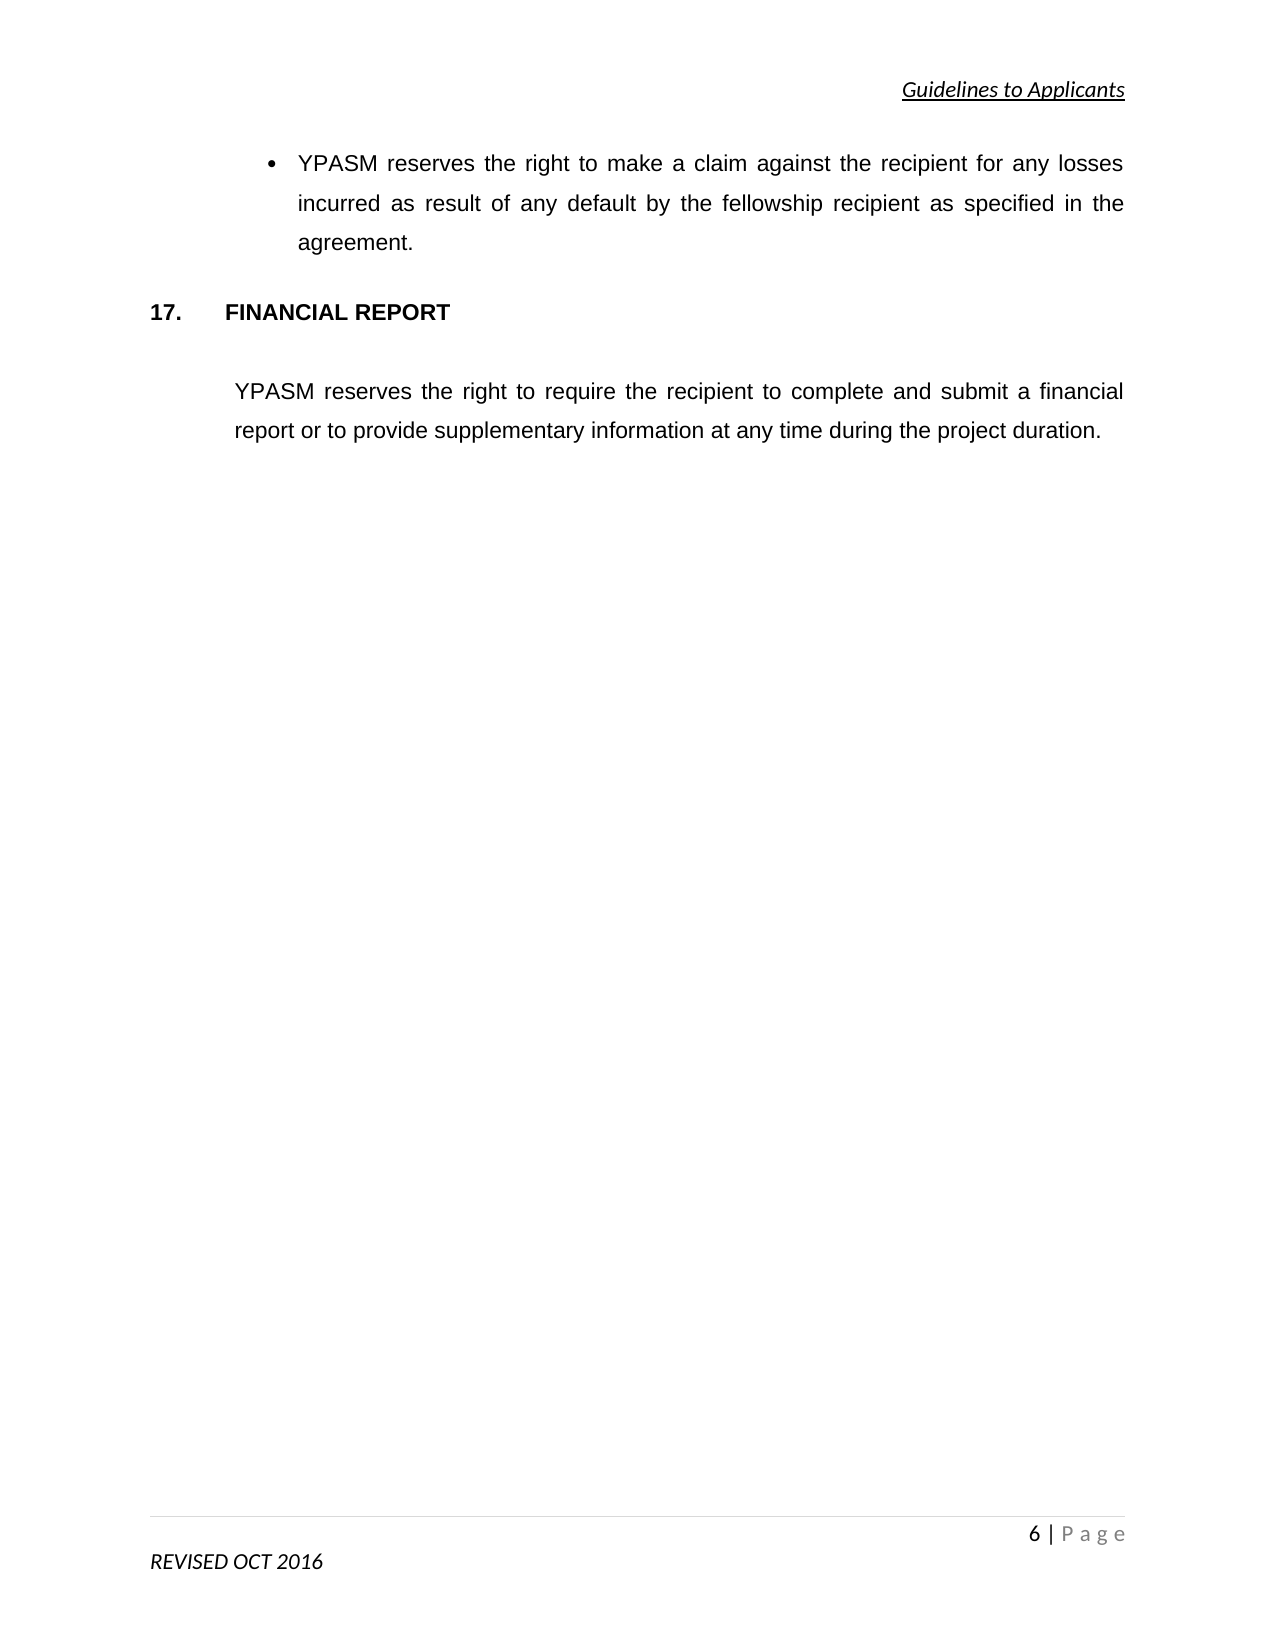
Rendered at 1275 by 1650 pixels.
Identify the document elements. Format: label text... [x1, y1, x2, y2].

list FINANCIAL REPORT [150, 299, 1125, 325]
list YPASM reserves the right to make a claim against the recipient for any losses incurred as result of any default by the fellowship recipient as specified in the agreement. [268, 150, 1125, 255]
text YPASM reserves the right to require the recipient to complete and submit a financial report or to provide supplementary information at any time during the project duration. [234, 378, 1125, 443]
